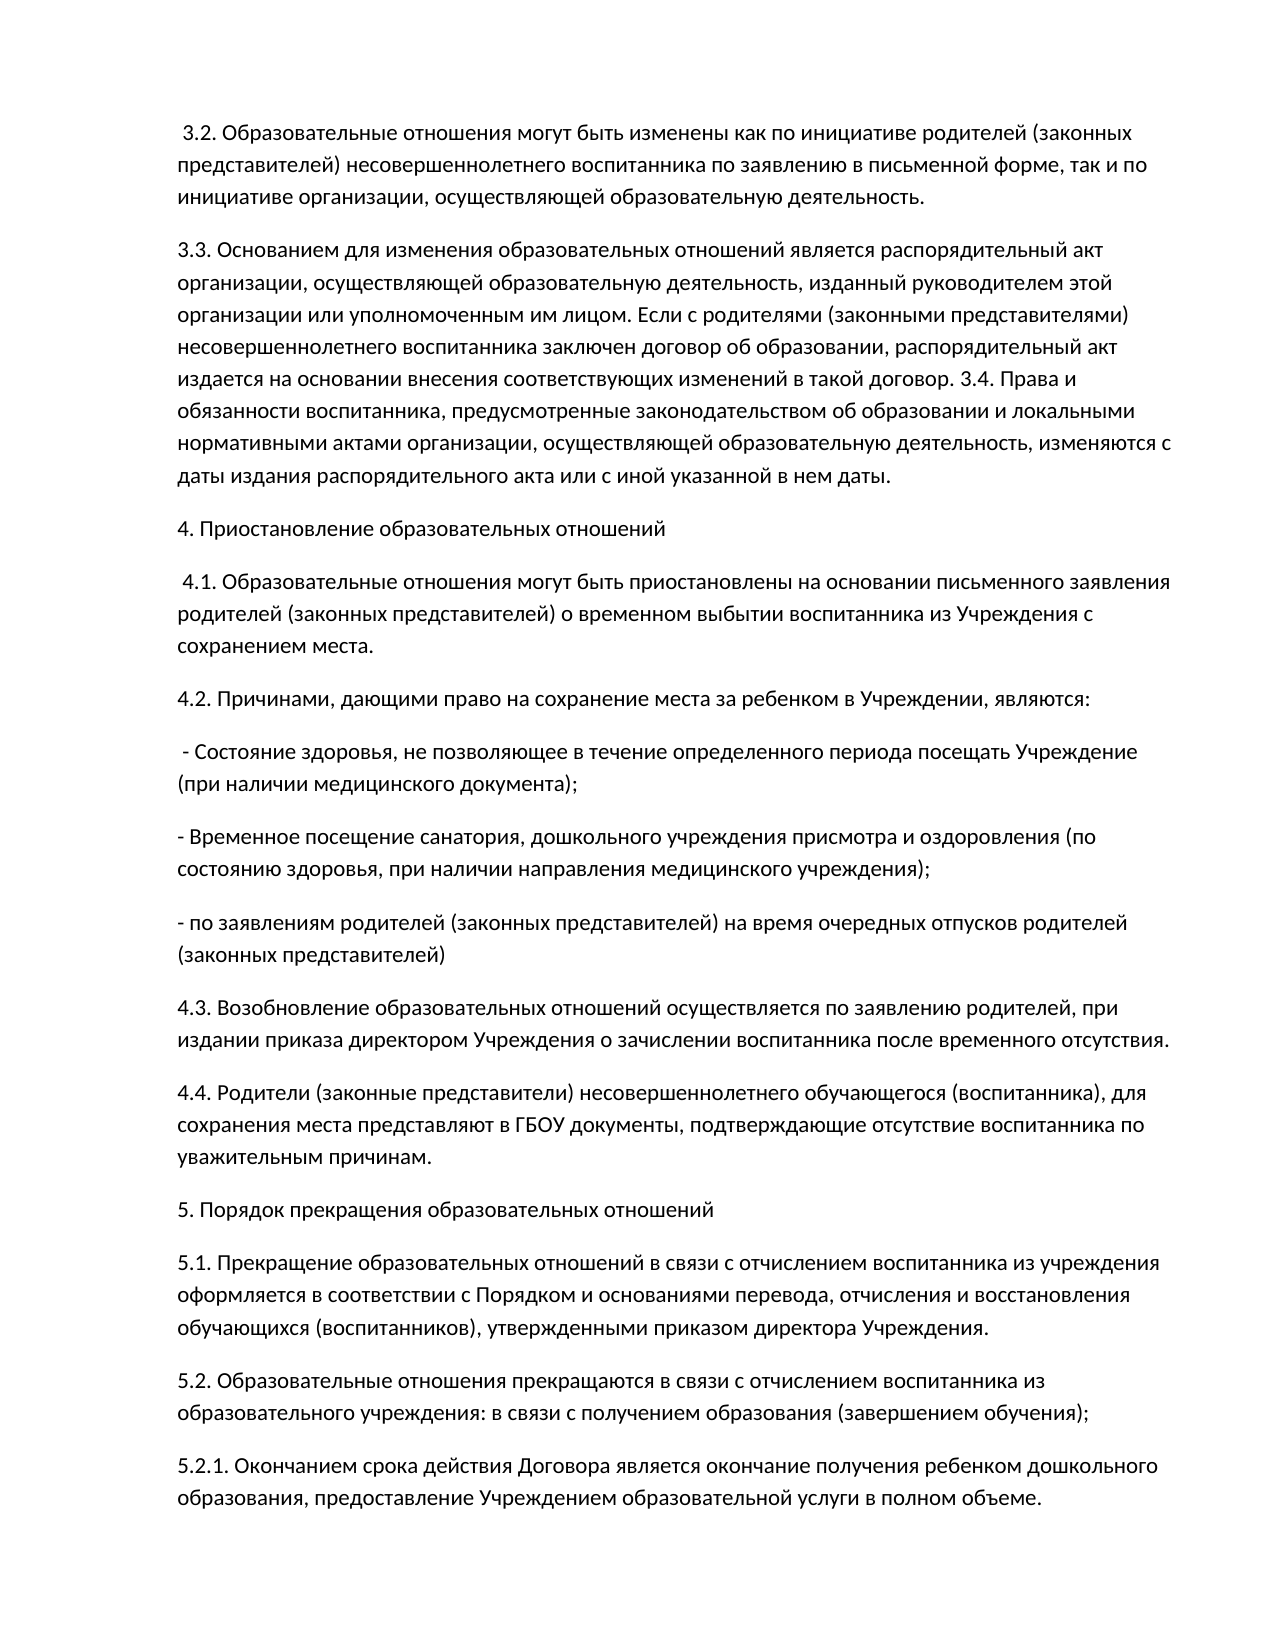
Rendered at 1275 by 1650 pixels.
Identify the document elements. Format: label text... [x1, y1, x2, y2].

text 3.2. Образовательные отношения могут быть изменены как по инициативе родителей (законных представителей) несовершеннолетнего воспитанника по заявлению в письменной форме, так и по инициативе организации, осуществляющей образовательную деятельность. [177, 118, 1186, 210]
text 5.1. Прекращение образовательных отношений в связи с отчислением воспитанника из учреждения оформляется в соответствии с Порядком и основаниями перевода, отчисления и восстановления обучающихся (воспитанников), утвержденными приказом директора Учреждения. [177, 1248, 1186, 1341]
text 5. Порядок прекращения образовательных отношений [177, 1195, 1186, 1223]
text 4. Приостановление образовательных отношений [177, 514, 1186, 542]
text 4.3. Возобновление образовательных отношений осуществляется по заявлению родителей, при издании приказа директором Учреждения о зачислении воспитанника после временного отсутствия. [177, 993, 1186, 1053]
text 3.3. Основанием для изменения образовательных отношений является распорядительный акт организации, осуществляющей образовательную деятельность, изданный руководителем этой организации или уполномоченным им лицом. Если с родителями (законными представителями) несовершеннолетнего воспитанника заключен договор об образовании, распорядительный акт издается на основании внесения соответствующих изменений в такой договор. 3.4. Права и обязанности воспитанника, предусмотренные законодательством об образовании и локальными нормативными актами организации, осуществляющей образовательную деятельность, изменяются с даты издания распорядительного акта или с иной указанной в нем даты. [177, 235, 1186, 489]
text - Временное посещение санатория, дошкольного учреждения присмотра и оздоровления (по состоянию здоровья, при наличии направления медицинского учреждения); [177, 822, 1186, 883]
text 4.4. Родители (законные представители) несовершеннолетнего обучающегося (воспитанника), для сохранения места представляют в ГБОУ документы, подтверждающие отсутствие воспитанника по уважительным причинам. [177, 1078, 1186, 1170]
text 5.2.1. Окончанием срока действия Договора является окончание получения ребенком дошкольного образования, предоставление Учреждением образовательной услуги в полном объеме. [177, 1451, 1186, 1511]
text 5.2. Образовательные отношения прекращаются в связи с отчислением воспитанника из образовательного учреждения: в связи с получением образования (завершением обучения); [177, 1366, 1186, 1426]
text 4.2. Причинами, дающими право на сохранение места за ребенком в Учреждении, являются: [177, 684, 1186, 712]
text 4.1. Образовательные отношения могут быть приостановлены на основании письменного заявления родителей (законных представителей) о временном выбытии воспитанника из Учреждения с сохранением места. [177, 567, 1186, 659]
text - по заявлениям родителей (законных представителей) на время очередных отпусков родителей (законных представителей) [177, 908, 1186, 968]
text - Состояние здоровья, не позволяющее в течение определенного периода посещать Учреждение (при наличии медицинского документа); [177, 737, 1186, 797]
